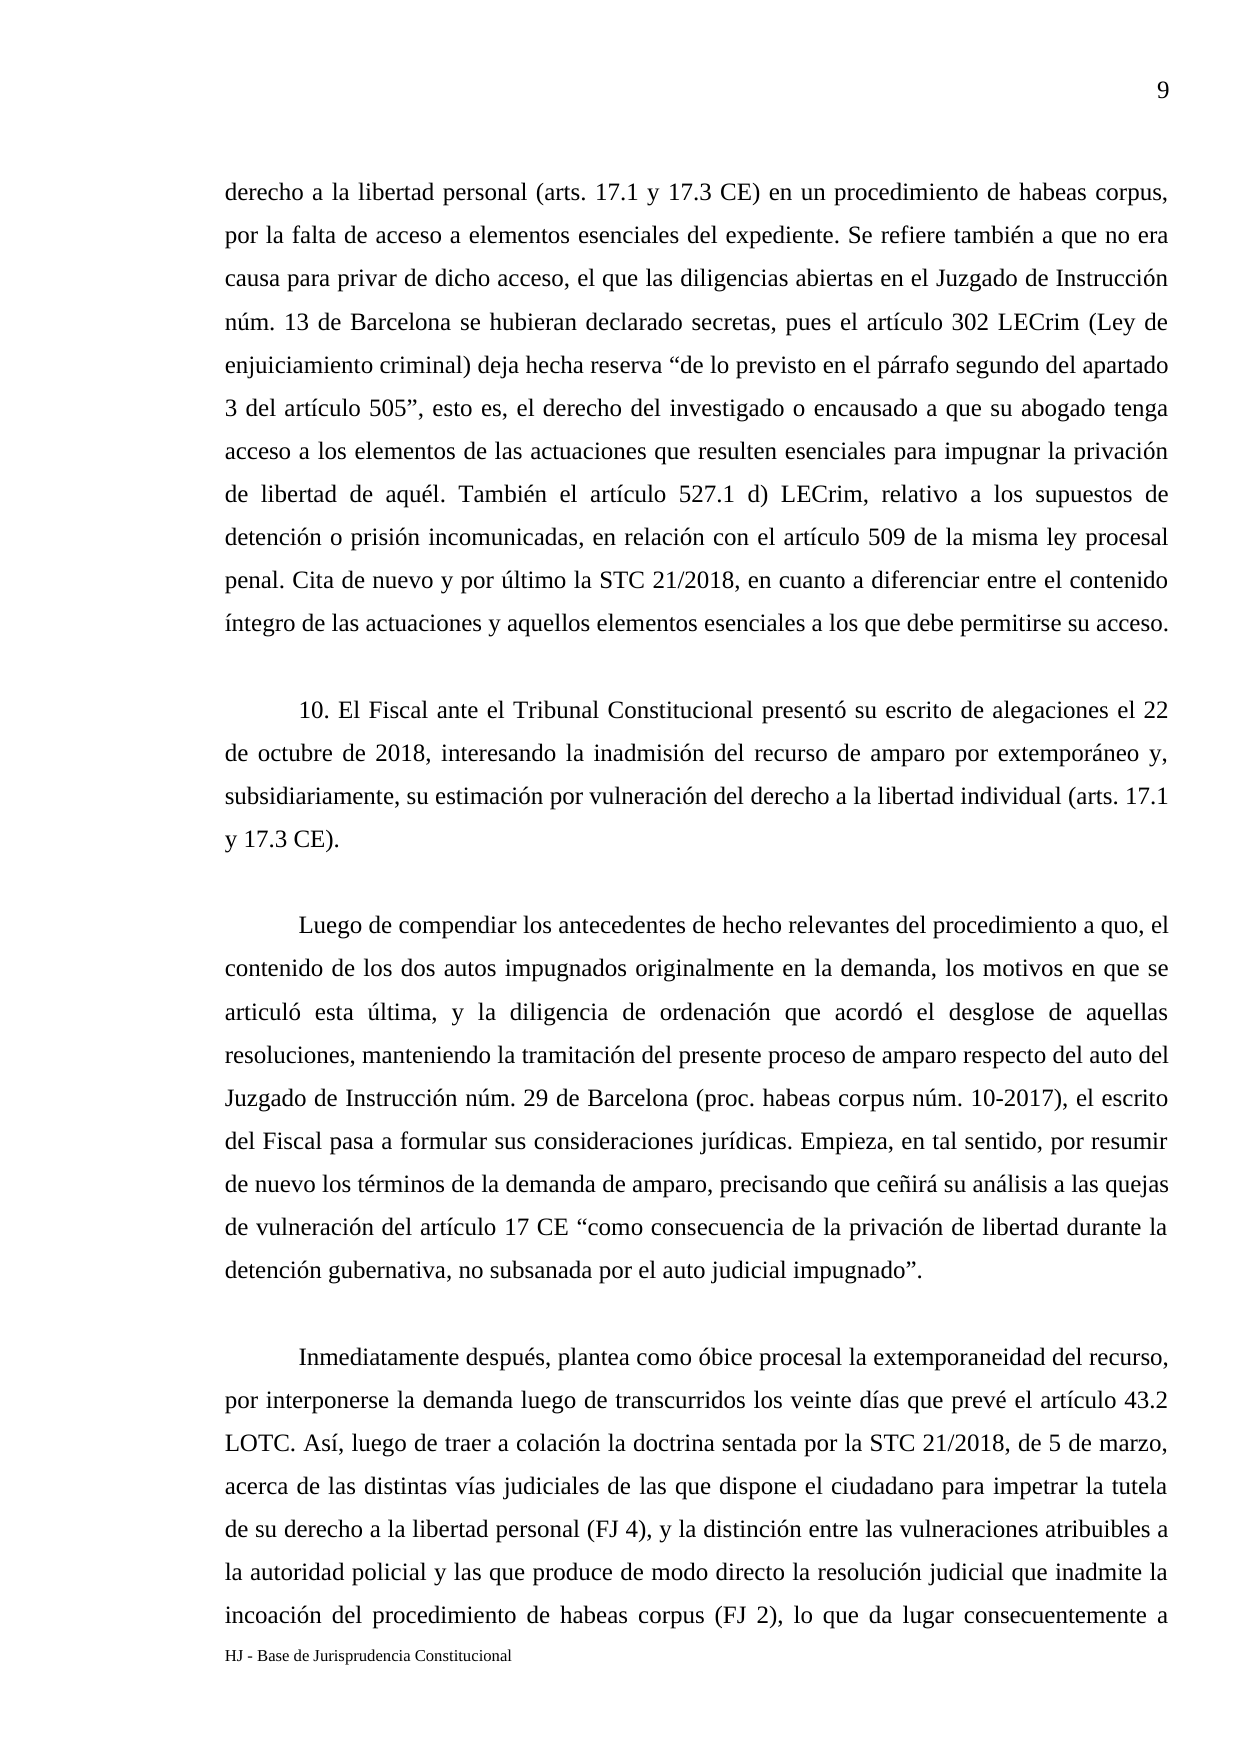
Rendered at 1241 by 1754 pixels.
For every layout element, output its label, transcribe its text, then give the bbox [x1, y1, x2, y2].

text 10. El Fiscal ante el Tribunal Constitucional presentó su escrito de alegaciones el 22 de octubre de 2018, interesando la inadmisión del recurso de amparo por extemporáneo y, subsidiariamente, su estimación por vulneración del derecho a la libertad individual (arts. 17.1 y 17.3 CE). [224, 695, 1169, 853]
text Luego de compendiar los antecedentes de hecho relevantes del procedimiento a quo, el contenido de los dos autos impugnados originalmente en la demanda, los motivos en que se articuló esta última, y la diligencia de ordenación que acordó el desglose de aquellas resoluciones, manteniendo la tramitación del presente proceso de amparo respecto del auto del Juzgado de Instrucción núm. 29 de Barcelona (proc. habeas corpus núm. 10-2017), el escrito del Fiscal pasa a formular sus consideraciones jurídicas. Empieza, en tal sentido, por resumir de nuevo los términos de la demanda de amparo, precisando que ceñirá su análisis a las quejas de vulneración del artículo 17 CE “como consecuencia de la privación de libertad durante la detención gubernativa, no subsanada por el auto judicial impugnado”. [224, 910, 1169, 1284]
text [224, 1342, 1169, 1629]
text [224, 177, 1169, 637]
